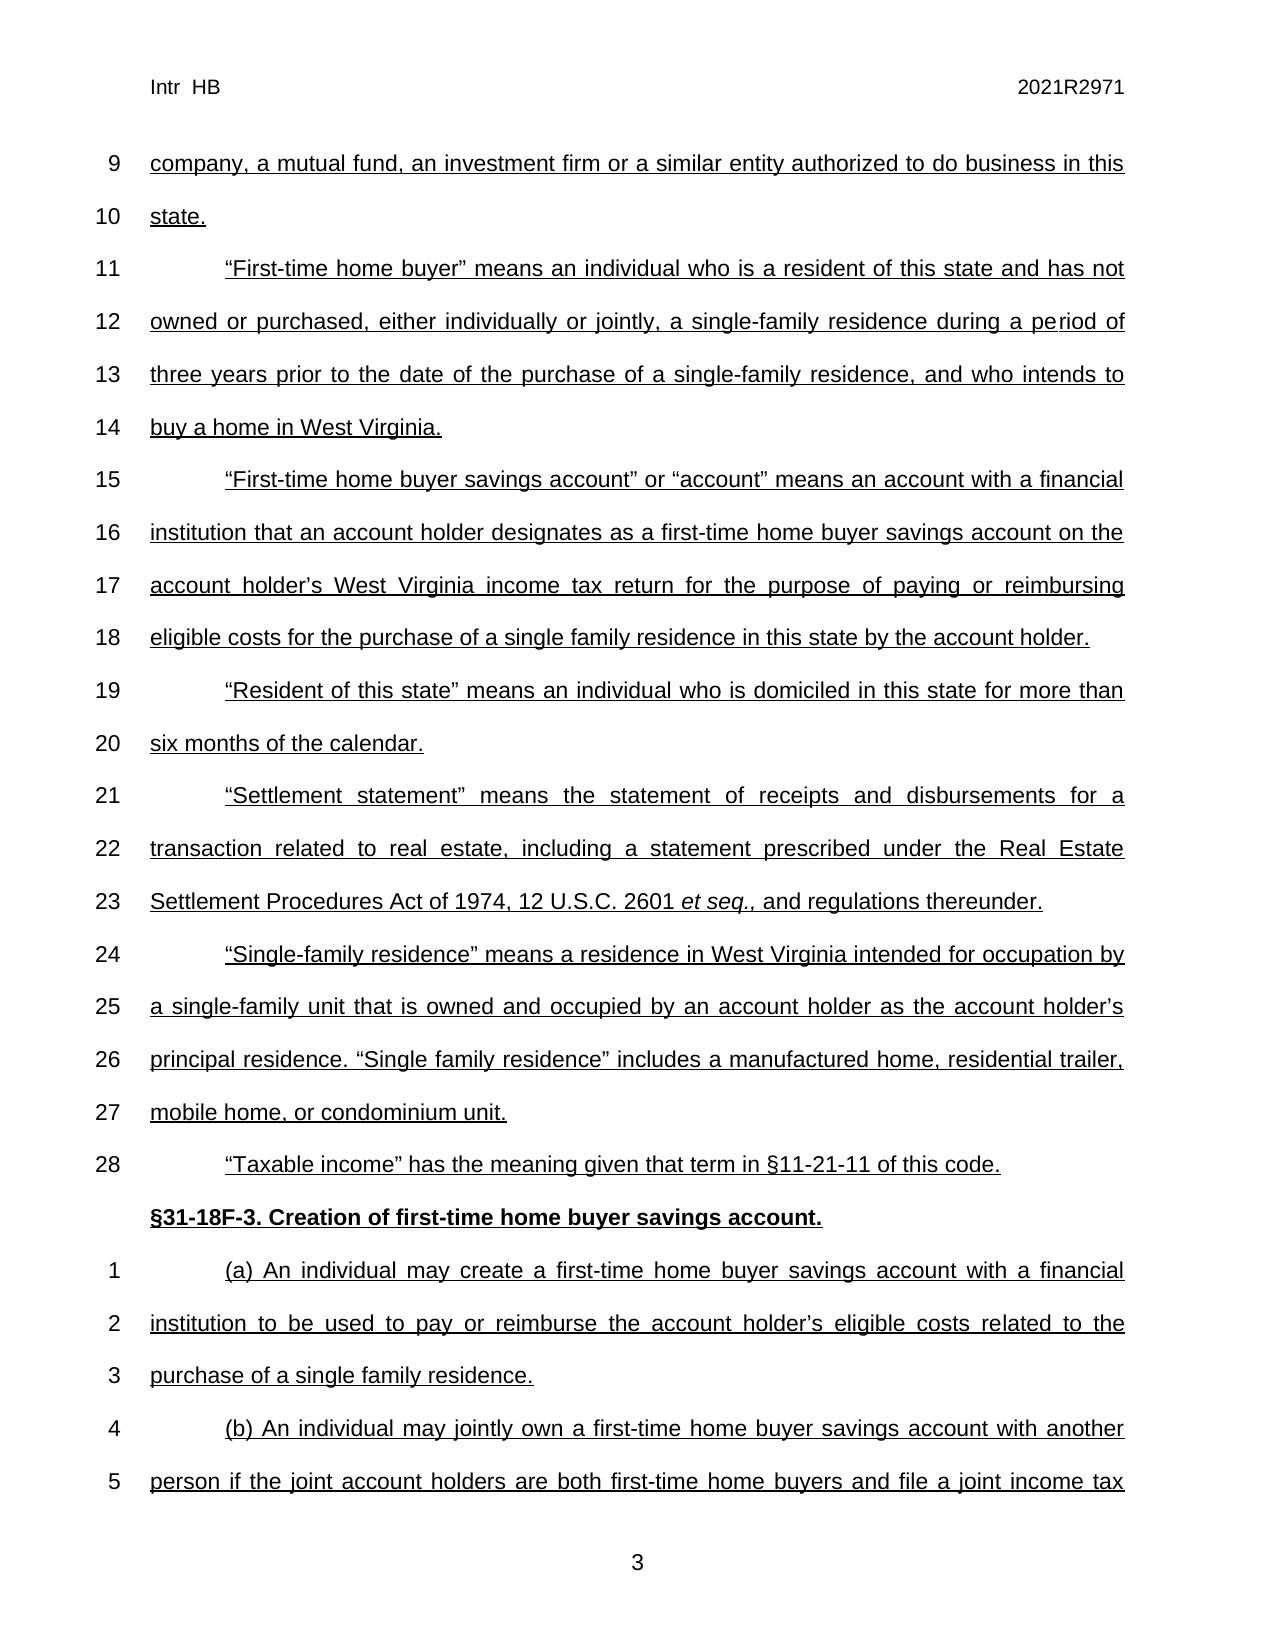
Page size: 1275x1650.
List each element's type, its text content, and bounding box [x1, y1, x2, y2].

text “First-time home buyer” means an individual who is a resident of this state and has not owned or purchased, either individually or jointly, a single-family residence during a period of three years prior to the date of the purchase of a single-family residence, and who intends to buy a home in West Virginia. [150, 255, 1125, 331]
text “Resident of this state” means an individual who is domiciled in this state for more than six months of the calendar. [150, 677, 1125, 756]
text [150, 1415, 1125, 1490]
text “Settlement statement” means the statement of receipts and disbursements for a transaction related to real estate, including a statement prescribed under the Real Estate Settlement Procedures Act of 1974, 12 U.S.C. 2601 et seq., and regulations thereunder. [150, 859, 1125, 914]
text “Taxable income” has the meaning given that term in §11-21-11 of this code. [150, 1151, 1125, 1178]
subtitle §31-18F-3. Creation of first-time home buyer savings account. [150, 1204, 1125, 1231]
text “First-time home buyer” means an individual who is a resident of this state and has not owned or purchased, either individually or jointly, a single-family residence during a period of three years prior to the date of the purchase of a single-family residence, and who intends to buy a home in West Virginia. [150, 385, 1125, 440]
text (a) An individual may create a first-time home buyer savings account with a financial institution to be used to pay or reimburse the account holder’s eligible costs related to the purchase of a single family residence. [150, 1257, 1125, 1332]
text “Single-family residence” means a residence in West Virginia intended for occupation by a single-family unit that is owned and occupied by an account holder as the account holder’s principal residence. “Single family residence” includes a manufactured home, residential trailer, mobile home, or condominium unit. [150, 941, 1125, 1125]
text “Settlement statement” means the statement of receipts and disbursements for a transaction related to real estate, including a statement prescribed under the Real Estate Settlement Procedures Act of 1974, 12 U.S.C. 2601 et seq., and regulations thereunder. [150, 782, 1125, 858]
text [150, 150, 1125, 173]
text “First-time home buyer savings account” or “account” means an account with a financial institution that an account holder designates as a first-time home buyer savings account on the account holder’s West Virginia income tax return for the purpose of paying or reimbursing eligible costs for the purchase of a single family residence in this state by the account holder. [150, 596, 1125, 651]
text “First-time home buyer” means an individual who is a resident of this state and has not owned or purchased, either individually or jointly, a single-family residence during a period of three years prior to the date of the purchase of a single-family residence, and who intends to buy a home in West Virginia. [150, 332, 1125, 384]
text “First-time home buyer savings account” or “account” means an account with a financial institution that an account holder designates as a first-time home buyer savings account on the account holder’s West Virginia income tax return for the purpose of paying or reimbursing eligible costs for the purchase of a single family residence in this state by the account holder. [150, 466, 1125, 594]
text (a) An individual may create a first-time home buyer savings account with a financial institution to be used to pay or reimburse the account holder’s eligible costs related to the purchase of a single family residence. [150, 1334, 1125, 1389]
